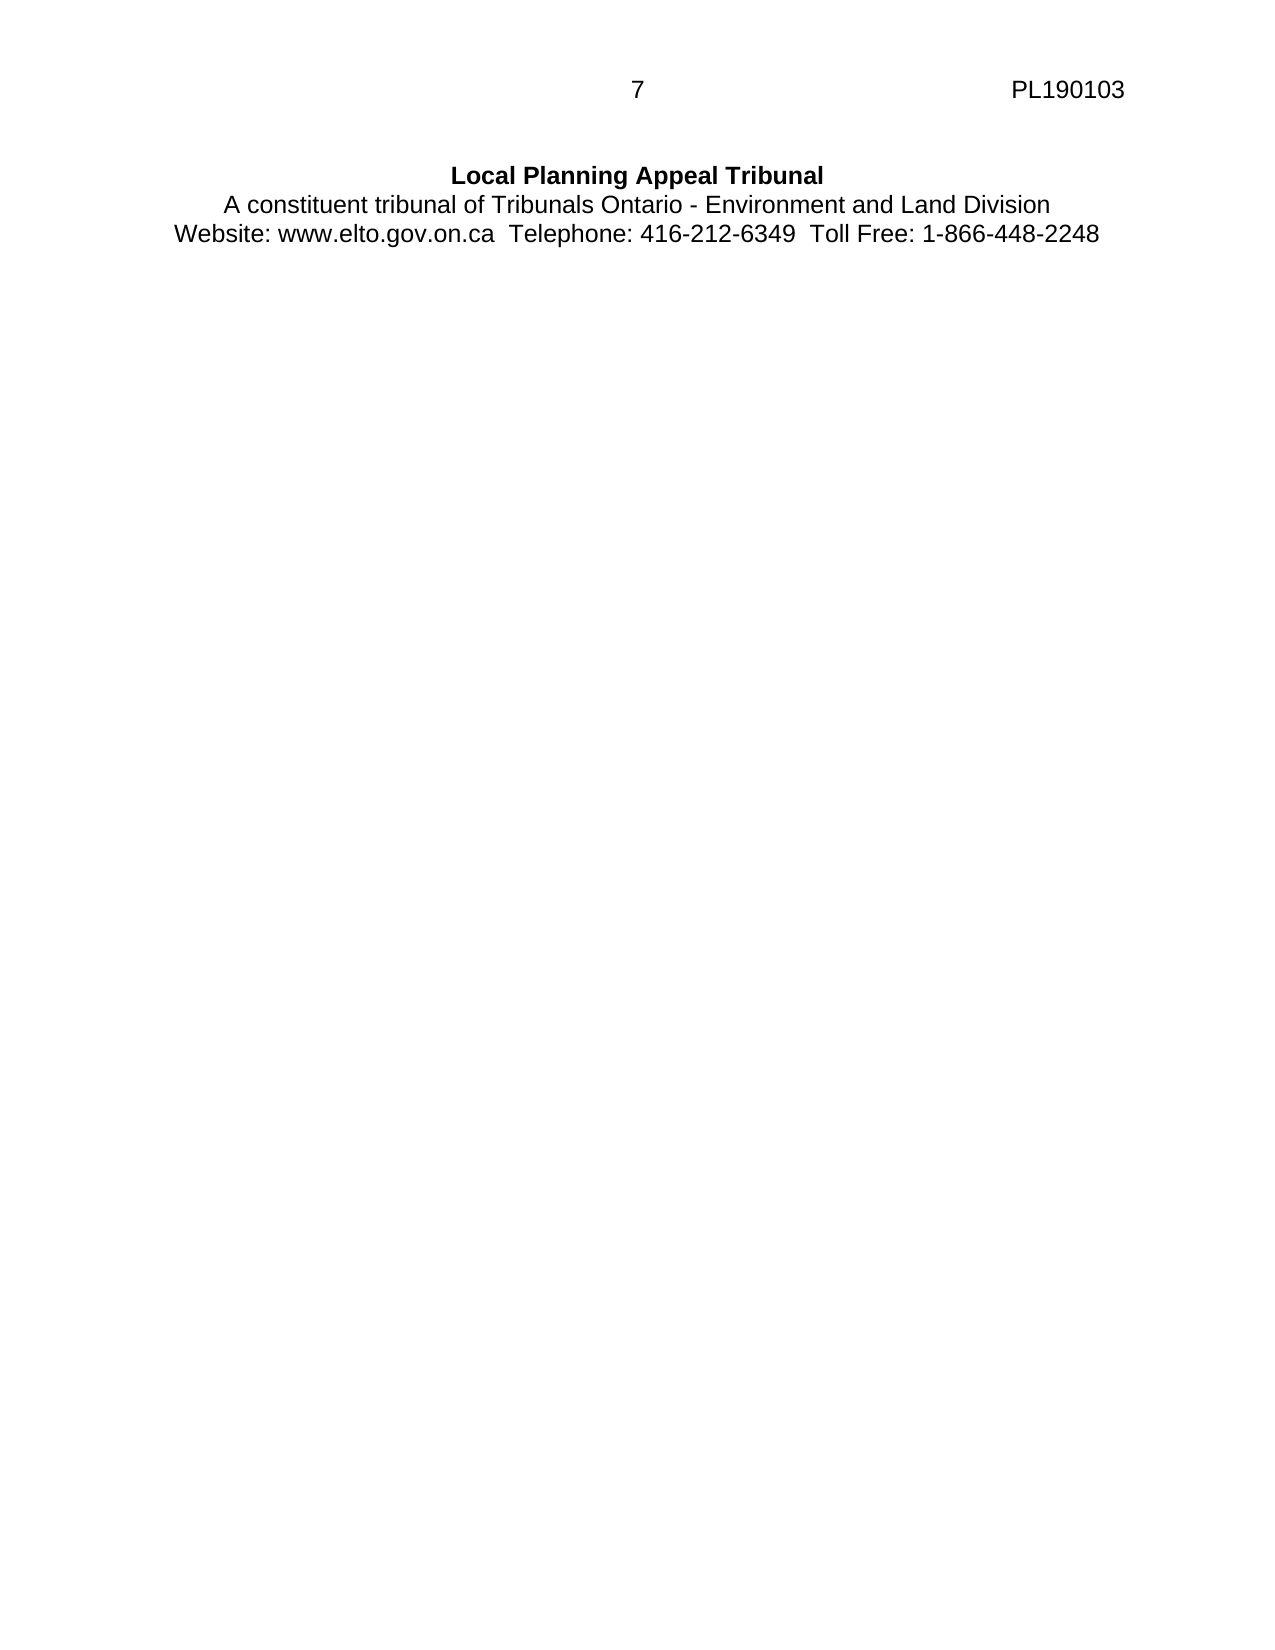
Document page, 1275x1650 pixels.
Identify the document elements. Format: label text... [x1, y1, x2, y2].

text Local Planning Appeal Tribunal [150, 161, 1125, 190]
text A constituent tribunal of Tribunals Ontario - Environment and Land Division [150, 190, 1125, 219]
text Website: www.elto.gov.on.ca Telephone: 416-212-6349 Toll Free: 1-866-448-2248 [150, 219, 1125, 247]
